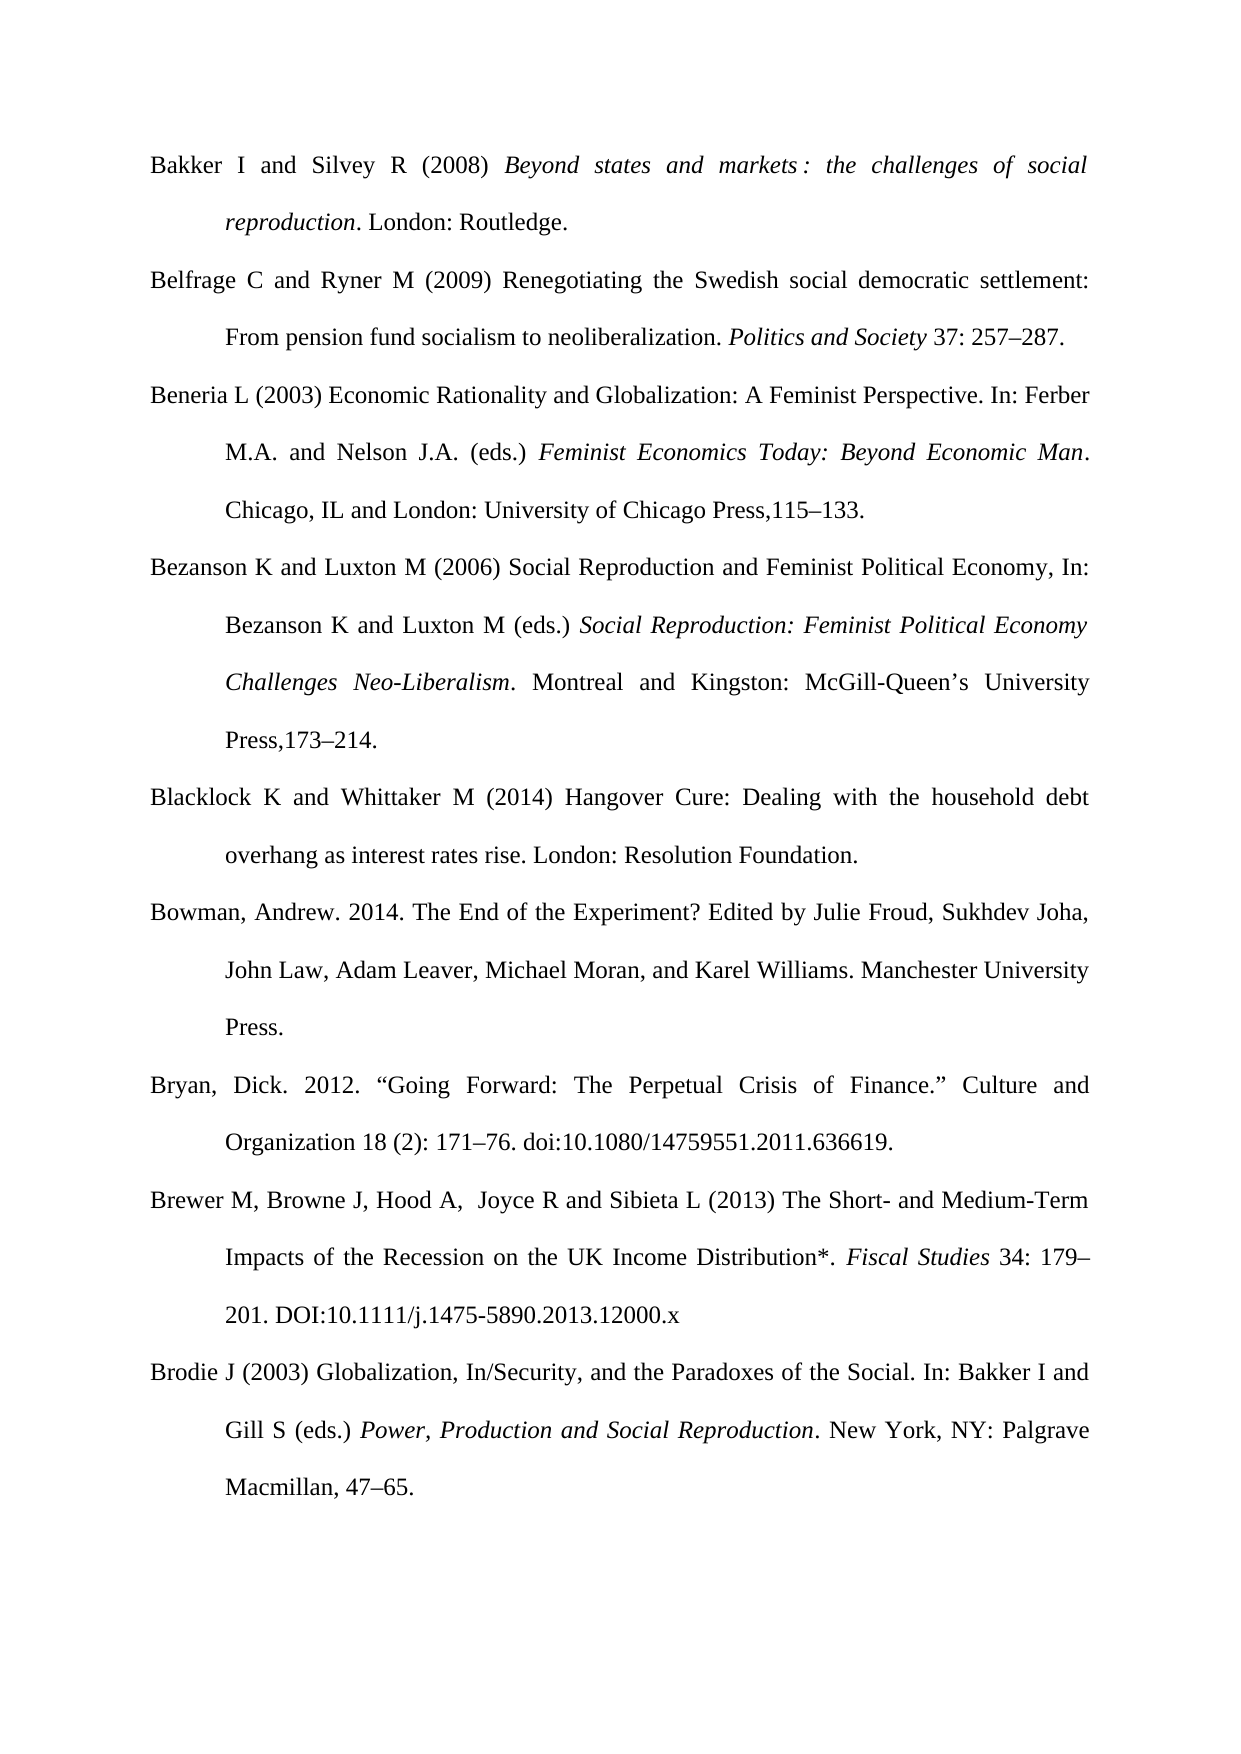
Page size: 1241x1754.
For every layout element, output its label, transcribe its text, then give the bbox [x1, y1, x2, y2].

text Bryan, Dick. 2012. “Going Forward: The Perpetual Crisis of Finance.” Culture and Organization 18 (2): 171–76. doi:10.1080/14759551.2011.636619. [150, 1070, 1090, 1156]
text Beneria L (2003) Economic Rationality and Globalization: A Feminist Perspective. In: Ferber M.A. and Nelson J.A. (eds.) Feminist Economics Today: Beyond Economic Man. Chicago, IL and London: University of Chicago Press,115–133. [150, 380, 1090, 524]
text Belfrage C and Ryner M (2009) Renegotiating the Swedish social democratic settlement: From pension fund socialism to neoliberalization. Politics and Society 37: 257–287. [150, 265, 1090, 351]
text Brodie J (2003) Globalization, In/Security, and the Paradoxes of the Social. In: Bakker I and Gill S (eds.) Power, Production and Social Reproduction. New York, NY: Palgrave Macmillan, 47–65. [150, 1357, 1090, 1501]
text Blacklock K and Whittaker M (2014) Hangover Cure: Dealing with the household debt overhang as interest rates rise. London: Resolution Foundation. [150, 782, 1090, 869]
text Bowman, Andrew. 2014. The End of the Experiment? Edited by Julie Froud, Sukhdev Joha, John Law, Adam Leaver, Michael Moran, and Karel Williams. Manchester University Press. [150, 897, 1090, 1041]
text Bezanson K and Luxton M (2006) Social Reproduction and Feminist Political Economy, In: Bezanson K and Luxton M (eds.) Social Reproduction: Feminist Political Economy Challenges Neo-Liberalism. Montreal and Kingston: McGill-Queen’s University Press,173–214. [150, 552, 1090, 754]
text Bakker I and Silvey R (2008) Beyond states and markets : the challenges of social reproduction. London: Routledge. [150, 150, 1090, 236]
text Brewer M, Browne J, Hood A, Joyce R and Sibieta L (2013) The Short- and Medium-Term Impacts of the Recession on the UK Income Distribution*. Fiscal Studies 34: 179–201. DOI:10.1111/j.1475-5890.2013.12000.x [150, 1185, 1090, 1329]
